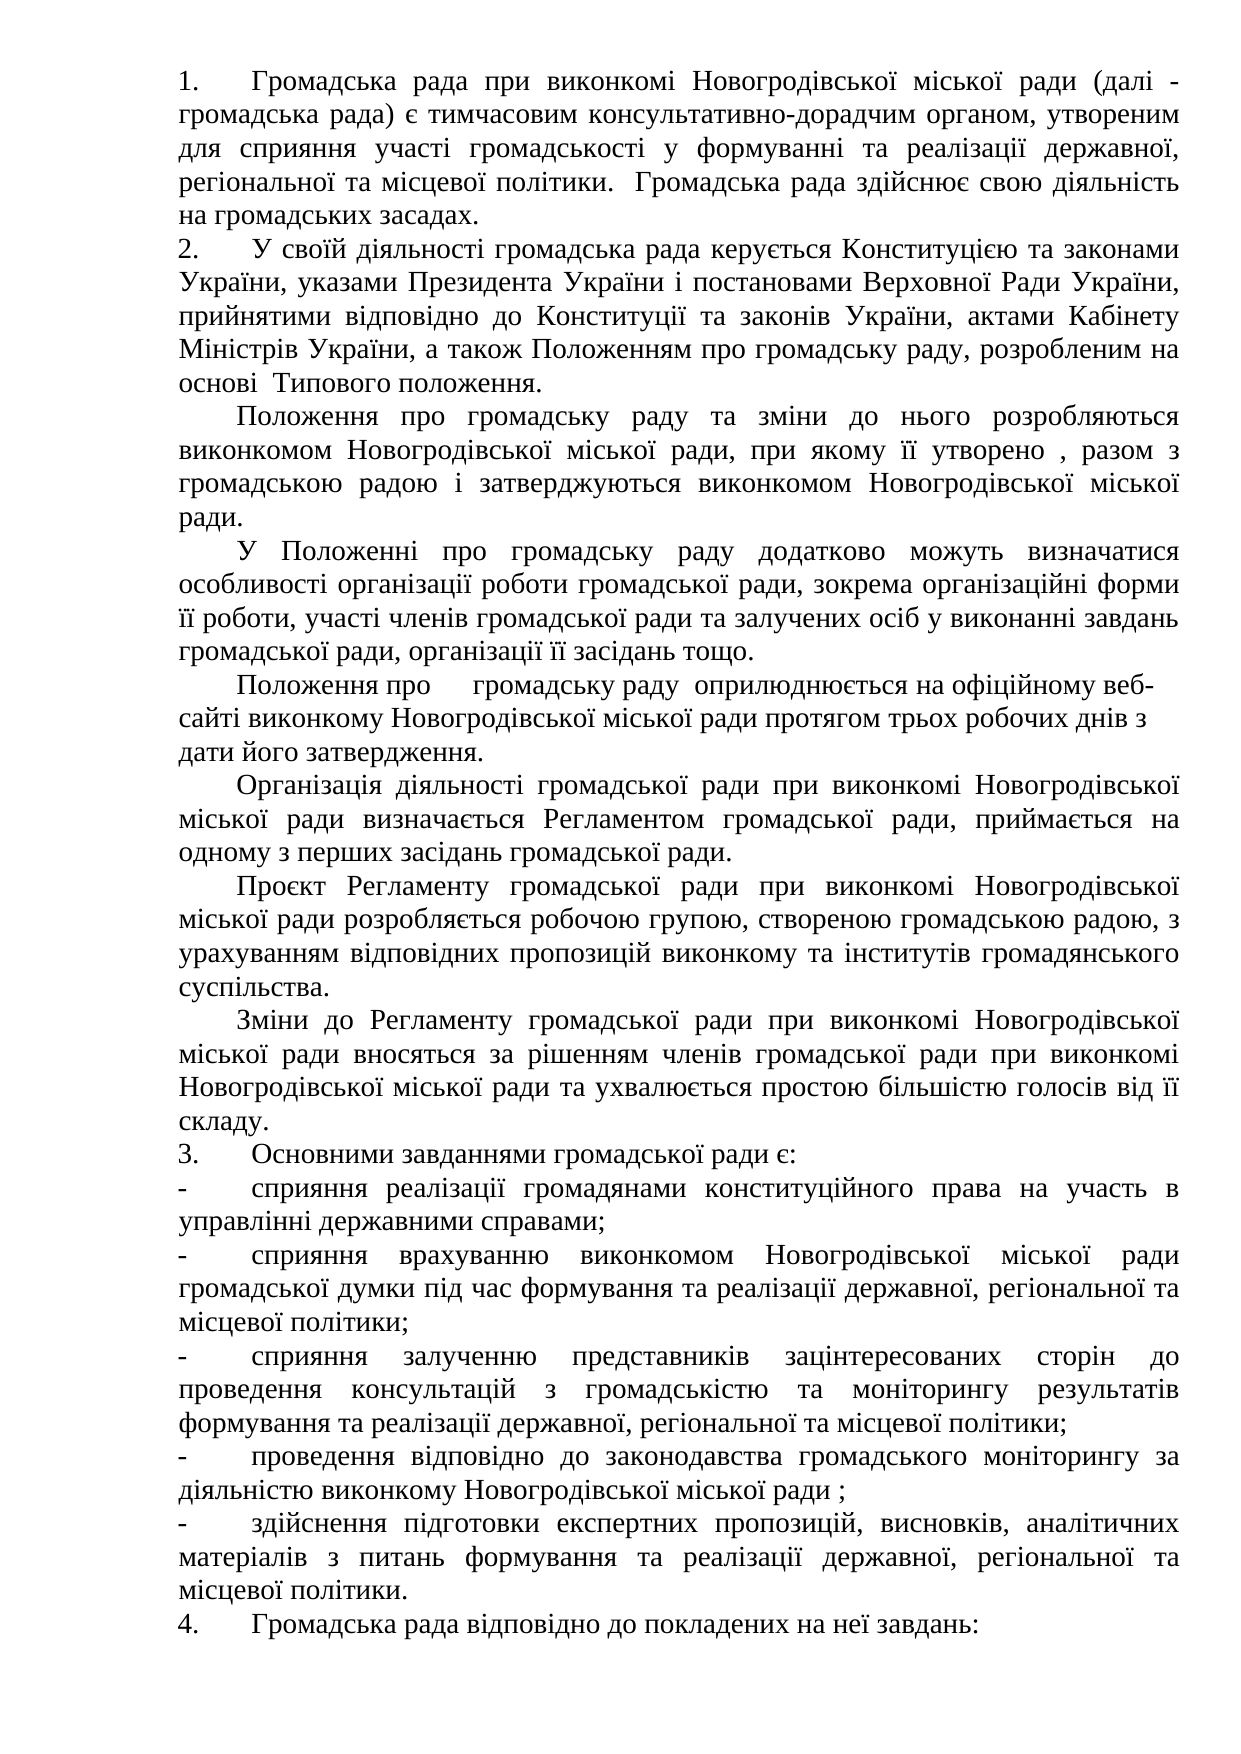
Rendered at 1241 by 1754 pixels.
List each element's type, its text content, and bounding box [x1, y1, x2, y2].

text - сприяння реалізації громадянами конституційного права на участь в управлінні державними справами; [177, 1170, 1181, 1237]
text Зміни до Регламенту громадської ради при виконкомі Новогродівської міської ради вносяться за рішенням членів громадської ради при виконкомі Новогродівської міської ради та ухвалюється простою більшістю голосів від її складу. [178, 1002, 1181, 1136]
text Проєкт Регламенту громадської ради при виконкомі Новогродівської міської ради розробляється робочою групою, створеною громадською радою, з урахуванням відповідних пропозицій виконкому та інститутів громадянського суспільства. [178, 868, 1181, 1002]
text 1. Громадська рада при виконкомі Новогродівської міської ради (далі - громадська рада) є тимчасовим консультативно-дорадчим органом, утвореним для сприяння участі громадськості у формуванні та реалізації державної, регіональної та місцевої політики. Громадська рада здійснює свою діяльність на громадських засадах. [177, 63, 1181, 231]
text 2. У своїй діяльності громадська рада керується Конституцією та законами України, указами Президента України і постановами Верховної Ради України, прийнятими відповідно до Конституції та законів України, актами Кабінету Міністрів України, а також Положенням про громадську раду, розробленим на основі Типового положення. [177, 231, 1181, 398]
text Положення про громадську раду оприлюднюється на офіційному веб-сайті виконкому Новогродівської міської ради протягом трьох робочих днів з дати його затвердження. [178, 667, 1181, 767]
text Організація діяльності громадської ради при виконкомі Новогродівської міської ради визначається Регламентом громадської ради, приймається на одному з перших засідань громадської ради. [178, 767, 1181, 868]
text - здійснення підготовки експертних пропозицій, висновків, аналітичних матеріалів з питань формування та реалізації державної, регіональної та місцевої політики. [177, 1505, 1181, 1606]
text - сприяння залученню представників зацінтересованих сторін до проведення консультацій з громадськістю та моніторингу результатів формування та реалізації державної, регіональної та місцевої політики; [177, 1338, 1181, 1438]
text 3. Основними завданнями громадської ради є: [177, 1136, 1181, 1170]
text 4. Громадська рада відповідно до покладених на неї завдань: [177, 1606, 1181, 1639]
text У Положенні про громадську раду додатково можуть визначатися особливості організації роботи громадської ради, зокрема організаційні форми її роботи, участі членів громадської ради та залучених осіб у виконанні завдань громадської ради, організації її засідань тощо. [178, 533, 1181, 667]
text Положення про громадську раду та зміни до нього розробляються виконкомом Новогродівської міської ради, при якому її утворено , разом з громадською радою і затверджуються виконкомом Новогродівської міської ради. [178, 398, 1181, 533]
text - проведення відповідно до законодавства громадського моніторингу за діяльністю виконкому Новогродівської міської ради ; [177, 1438, 1181, 1505]
text - сприяння врахуванню виконкомом Новогродівської міської ради громадської думки під час формування та реалізації державної, регіональної та місцевої політики; [177, 1237, 1181, 1338]
